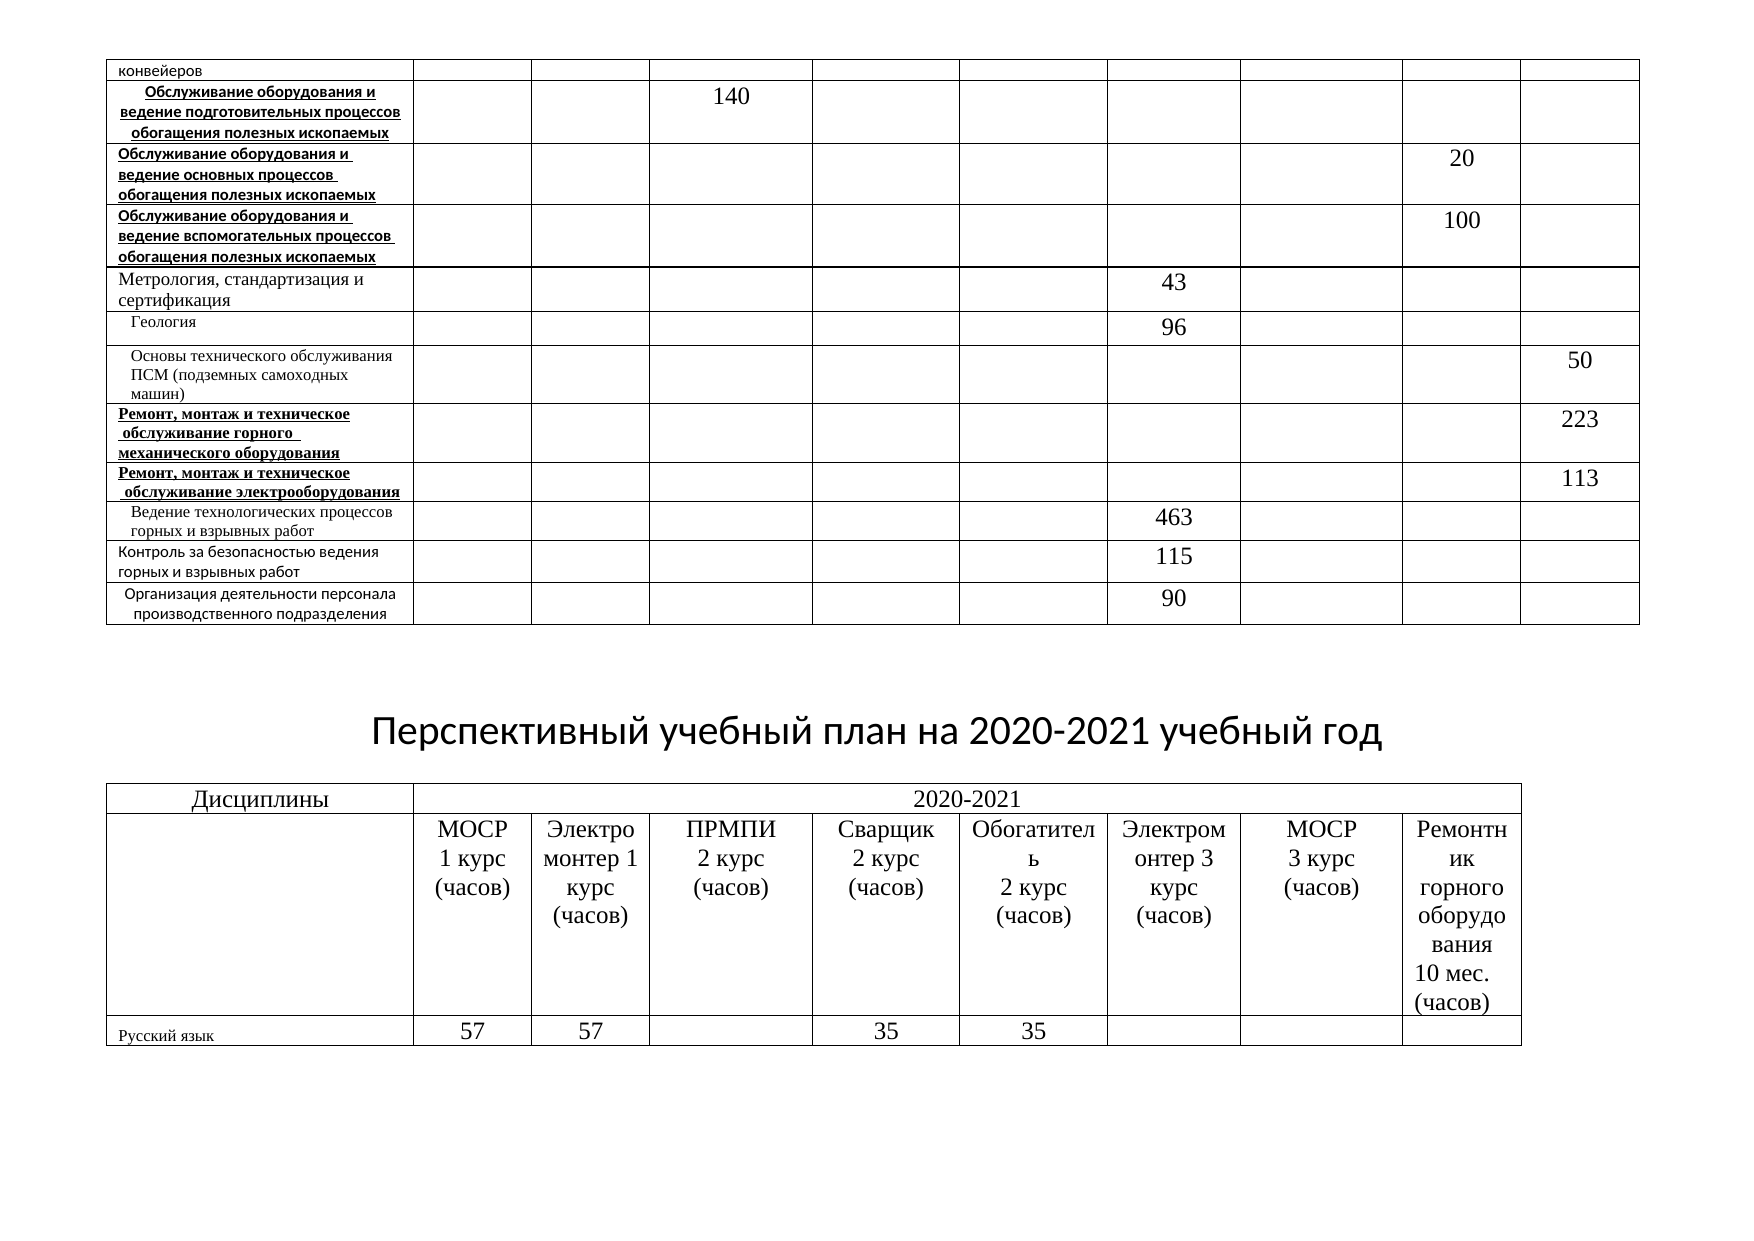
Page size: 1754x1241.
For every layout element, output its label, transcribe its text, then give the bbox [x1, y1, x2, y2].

table_cell [650, 60, 812, 80]
table_cell 50 [1521, 346, 1639, 403]
table_cell [960, 60, 1107, 80]
table_cell [813, 81, 959, 142]
table_cell [1108, 1016, 1240, 1045]
table_cell [414, 404, 531, 462]
table_cell Метрология, стандартизация и сертификация [107, 268, 413, 311]
table_cell [813, 268, 959, 311]
table_cell [532, 205, 649, 266]
table_cell 115 [1108, 541, 1240, 582]
table_cell [1521, 144, 1639, 204]
table_cell [1403, 346, 1520, 403]
table_cell Ремонтник горного оборудования 10 мес. (часов) [1403, 814, 1521, 1015]
table_cell [532, 404, 649, 462]
table_cell [960, 502, 1107, 540]
table_cell 35 [960, 1016, 1107, 1045]
table_cell [1241, 1016, 1402, 1045]
table_cell [414, 268, 531, 311]
table_cell МОСР 1 курс (часов) [414, 814, 531, 1015]
table_cell [1403, 312, 1520, 344]
table_cell [650, 1016, 812, 1045]
table_cell [813, 404, 959, 462]
table_cell [1108, 404, 1240, 462]
table_cell [960, 268, 1107, 311]
table_cell [1241, 81, 1402, 142]
table_cell [960, 463, 1107, 501]
table_cell [532, 81, 649, 142]
table_cell [650, 268, 812, 311]
table_cell Контроль за безопасностью ведения горных и взрывных работ [107, 541, 413, 582]
table_cell [813, 346, 959, 403]
table_cell Электромонтер 3 курс (часов) [1108, 814, 1240, 1015]
table_cell 100 [1403, 205, 1520, 266]
table_cell [1403, 404, 1520, 462]
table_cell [107, 60, 413, 80]
table_cell Обогатитель 2 курс (часов) [960, 814, 1107, 1015]
text Перспективный учебный план на 2020-2021 учебный год [118, 704, 1636, 755]
table_cell 90 [1108, 583, 1240, 624]
table_cell [960, 346, 1107, 403]
table_cell Обслуживание оборудования и ведение вспомогательных процессов обогащения полезных ископаемых [107, 205, 413, 266]
table_cell 96 [1108, 312, 1240, 344]
table_cell [1403, 81, 1520, 142]
table_cell 35 [813, 1016, 959, 1045]
table_cell [650, 463, 812, 501]
table_cell 48 [1403, 60, 1520, 80]
table_cell [1521, 205, 1639, 266]
table_cell 223 [1521, 404, 1639, 462]
table_cell [1403, 541, 1520, 582]
table_cell [1403, 268, 1520, 311]
table_cell 43 [1108, 268, 1240, 311]
table_cell [1241, 60, 1402, 80]
table_cell Ведение технологических процессов горных и взрывных работ [107, 502, 413, 540]
table_cell [813, 541, 959, 582]
table_header Дисциплины [107, 784, 413, 813]
table_cell [813, 205, 959, 266]
table_cell [414, 346, 531, 403]
table_cell [960, 583, 1107, 624]
table_cell [960, 144, 1107, 204]
table_cell Сварщик 2 курс (часов) [813, 814, 959, 1015]
table_cell [532, 144, 649, 204]
table_cell 57 [532, 1016, 649, 1045]
table_cell 463 [1108, 502, 1240, 540]
table_cell [1241, 144, 1402, 204]
table_cell [1521, 60, 1639, 80]
table_cell [813, 463, 959, 501]
table_cell [414, 205, 531, 266]
table_cell [532, 463, 649, 501]
table_cell [1108, 60, 1240, 80]
table_cell Русский язык [107, 1016, 413, 1045]
table_cell [1241, 541, 1402, 582]
table_cell [813, 502, 959, 540]
table_cell [960, 81, 1107, 142]
table_cell Обслуживание оборудования и ведение основных процессов обогащения полезных ископаемых [107, 144, 413, 204]
table_cell [1403, 1016, 1521, 1045]
table_cell [650, 346, 812, 403]
table_cell [1521, 541, 1639, 582]
table_cell [1108, 346, 1240, 403]
table_cell 113 [1521, 463, 1639, 501]
table_cell [650, 583, 812, 624]
table_cell [414, 312, 531, 344]
table_cell [532, 541, 649, 582]
table_cell [414, 583, 531, 624]
table_header 2020-2021 [414, 784, 1521, 813]
table_cell [1521, 81, 1639, 142]
table_cell [960, 312, 1107, 344]
table_cell [813, 144, 959, 204]
table_cell [532, 502, 649, 540]
table_cell [650, 404, 812, 462]
table_cell [1241, 502, 1402, 540]
table_cell [1108, 81, 1240, 142]
table_cell [532, 583, 649, 624]
table_cell [414, 144, 531, 204]
table_cell [813, 60, 959, 80]
table_cell [813, 312, 959, 344]
table_cell [1241, 583, 1402, 624]
table_cell 20 [1403, 144, 1520, 204]
table_cell [1108, 205, 1240, 266]
table_cell [1521, 583, 1639, 624]
table_cell [1403, 583, 1520, 624]
table_cell 57 [414, 1016, 531, 1045]
table_cell [532, 346, 649, 403]
table_cell Ремонт, монтаж и техническое обслуживание горного механического оборудования [107, 404, 413, 462]
table_cell [1241, 346, 1402, 403]
table_cell [813, 583, 959, 624]
table_cell [1521, 502, 1639, 540]
table_cell [650, 144, 812, 204]
table_cell [1241, 312, 1402, 344]
table_cell [1403, 502, 1520, 540]
table_cell [960, 205, 1107, 266]
table_cell [1403, 463, 1520, 501]
table_cell Организация деятельности персонала производственного подразделения [107, 583, 413, 624]
table_cell [650, 312, 812, 344]
table_cell [532, 268, 649, 311]
table_cell [1521, 312, 1639, 344]
table_cell [414, 502, 531, 540]
table_cell 140 [650, 81, 812, 142]
table_cell [1108, 463, 1240, 501]
table_cell [414, 81, 531, 142]
table_cell [1241, 463, 1402, 501]
table_cell Обслуживание оборудования и ведение подготовительных процессов обогащения полезных ископаемых [107, 81, 413, 142]
table_cell [1521, 268, 1639, 311]
table_cell [414, 60, 531, 80]
table_cell [960, 404, 1107, 462]
table_cell [650, 541, 812, 582]
table_cell [414, 463, 531, 501]
table_cell МОСР 3 курс (часов) [1241, 814, 1402, 1015]
table_cell Электромонтер 1 курс (часов) [532, 814, 649, 1015]
table_cell [1241, 205, 1402, 266]
table_cell [414, 541, 531, 582]
table_cell Основы технического обслуживания ПСМ (подземных самоходных машин) [107, 346, 413, 403]
table_cell [650, 502, 812, 540]
table_cell [532, 60, 649, 80]
table_cell [532, 312, 649, 344]
table_cell [107, 814, 413, 1015]
table_cell [1241, 404, 1402, 462]
table_cell [1241, 268, 1402, 311]
table_cell Геология [107, 312, 413, 344]
table_cell ПРМПИ 2 курс (часов) [650, 814, 812, 1015]
table_cell [650, 205, 812, 266]
table_cell Ремонт, монтаж и техническое обслуживание электрооборудования [107, 463, 413, 501]
table_cell [1108, 144, 1240, 204]
table_cell [960, 541, 1107, 582]
